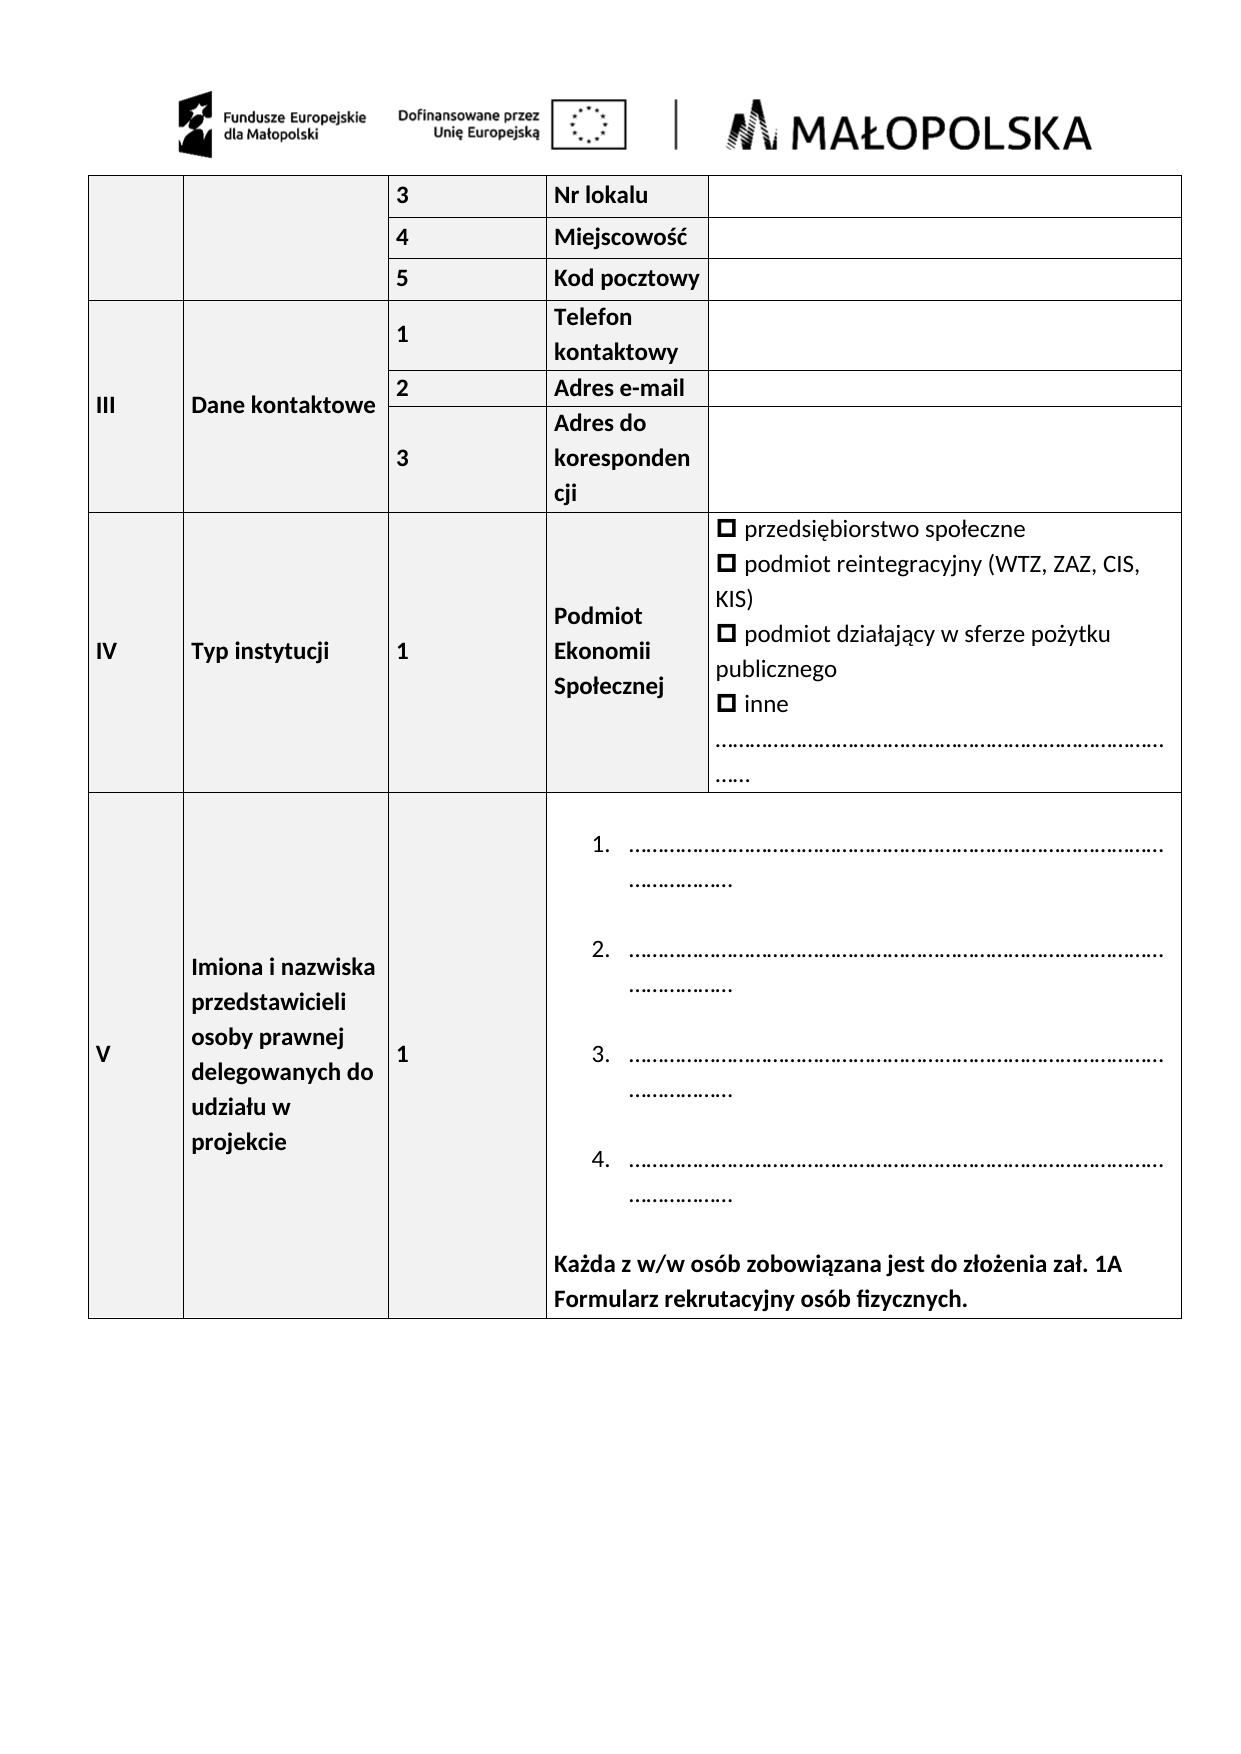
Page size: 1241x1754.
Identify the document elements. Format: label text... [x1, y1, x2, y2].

table_cell [709, 218, 1181, 258]
table_cell 2 [389, 371, 546, 406]
table_cell Miejscowość [547, 218, 708, 258]
table_cell [709, 371, 1181, 406]
table_cell Kod pocztowy [547, 259, 708, 300]
table_cell Imiona i nazwiska przedstawicieli osoby prawnej delegowanych do udziału w projekcie [184, 793, 388, 1317]
table_cell 5 [389, 259, 546, 300]
table_cell Podmiot Ekonomii Społecznej [547, 513, 708, 792]
table_cell [709, 259, 1181, 300]
table_cell 1 [389, 513, 546, 792]
table_cell V [89, 793, 183, 1317]
table_cell ………………………………………………………………………………………………… ………………………………………………………………………………………………… ………………………………………………………………………………………………… ………………………………………………………………………………………………… Każda z w/w osób zobowiązana jest do złożenia zał. 1A Formularz rekrutacyjny osób fizycznych. [547, 793, 1181, 1317]
table_cell 3 [389, 407, 546, 512]
table_cell 1 [389, 793, 546, 1317]
table_cell 3 [389, 176, 546, 217]
table_cell IV [89, 513, 183, 792]
table_cell [709, 407, 1181, 512]
table_cell Adres do korespondencji [547, 407, 708, 512]
picture [162, 75, 1108, 175]
table_cell [709, 176, 1181, 217]
table_cell Nr lokalu [547, 176, 708, 217]
table_cell 4 [389, 218, 546, 258]
table_cell [709, 301, 1181, 370]
table_cell III [89, 301, 183, 512]
table_cell Telefon kontaktowy [547, 301, 708, 370]
table_cell Typ instytucji [184, 513, 388, 792]
table_cell przedsiębiorstwo społeczne podmiot reintegracyjny (WTZ, ZAZ, CIS, KIS) podmiot działający w sferze pożytku publicznego inne ………………………………………………………………………… [709, 513, 1181, 792]
table_cell Dane kontaktowe [184, 301, 388, 512]
table_cell 1 [389, 301, 546, 370]
table_cell Adres e-mail [547, 371, 708, 406]
